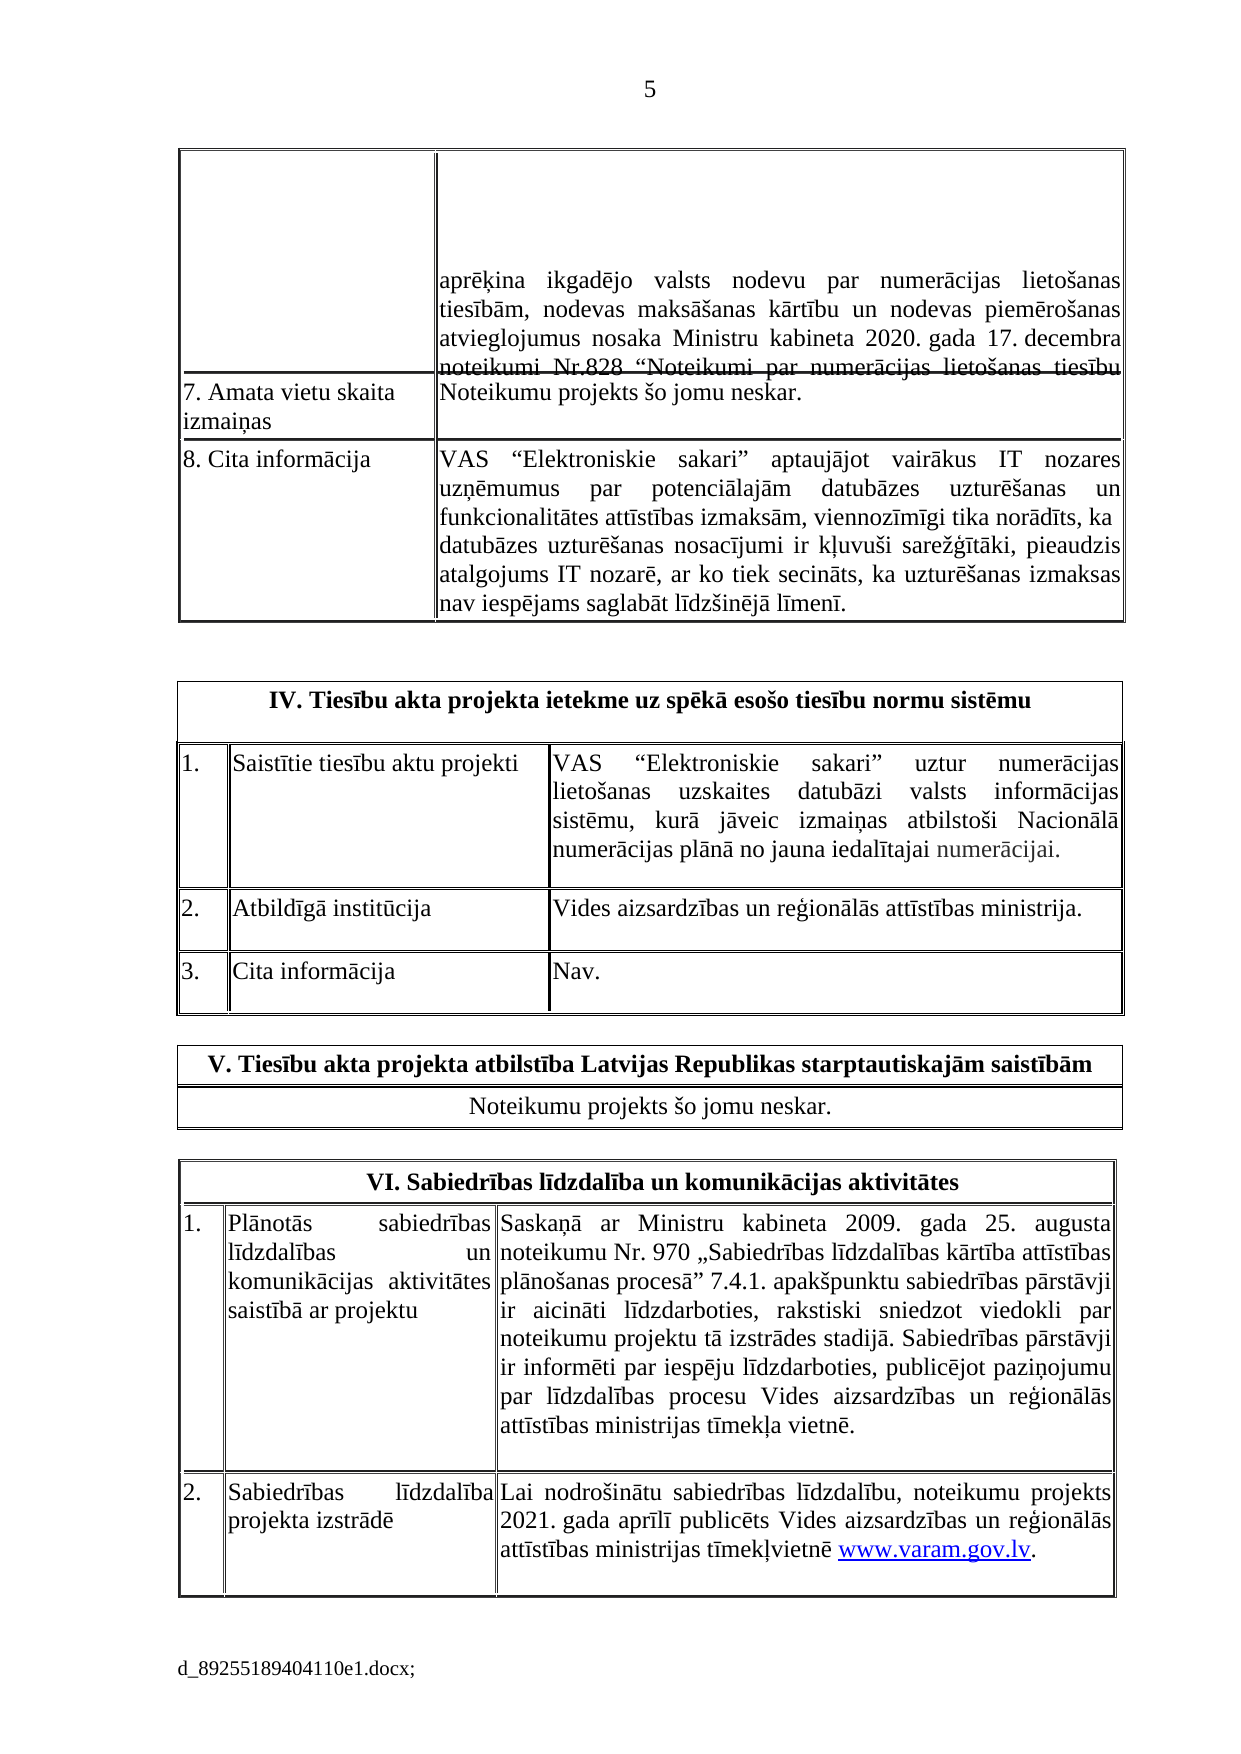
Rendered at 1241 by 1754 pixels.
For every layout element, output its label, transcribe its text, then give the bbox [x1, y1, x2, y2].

table_header VI. Sabiedrības līdzdalība un komunikācijas aktivitātes [181, 1162, 1113, 1202]
table_cell Nav. [549, 953, 1121, 1012]
table_cell Noteikumu projekts šo jomu neskar. [178, 1088, 1122, 1126]
table_cell 2. [181, 1470, 224, 1595]
table_cell 1. [181, 1202, 223, 1470]
table_cell VAS “Elektroniskie sakari” aptaujājot vairākus IT nozares uzņēmumus par potenciālajām datubāzes uzturēšanas un funkcionalitātes attīstības izmaksām, viennozīmīgi tika norādīts, ka datubāzes uzturēšanas nosacījumi ir kļuvuši sarežģītāki, pieaudzis atalgojums IT nozarē, ar ko tiek secināts, ka uzturēšanas izmaksas nav iespējams saglabāt līdzšinējā līmenī. [436, 438, 1124, 620]
table_cell VAS “Elektroniskie sakari” uztur numerācijas lietošanas uzskaites datubāzi valsts informācijas sistēmu, kurā jāveic izmaiņas atbilstoši Nacionālā numerācijas plānā no jauna iedalītajai numerācijai. [551, 745, 1121, 887]
table_cell Plānotās sabiedrības līdzdalības un komunikācijas aktivitātes saistībā ar projektu [226, 1206, 495, 1470]
table_header V. Tiesību akta projekta atbilstība Latvijas Republikas starptautiskajām saistībām [178, 1046, 1122, 1084]
table_cell Saskaņā ar Ministru kabineta 2009. gada 25. augusta noteikumu Nr. 970 „Sabiedrības līdzdalības kārtība attīstības plānošanas procesā” 7.4.1. apakšpunktu sabiedrības pārstāvji ir aicināti līdzdarboties, rakstiski sniedzot viedokli par noteikumu projektu tā izstrādes stadijā. Sabiedrības pārstāvji ir informēti par iespēju līdzdarboties, publicējot paziņojumu par līdzdalības procesu Vides aizsardzības un reģionālās attīstības ministrijas tīmekļa vietnē. [498, 1202, 1114, 1470]
table_cell Atbildīgā institūcija [231, 890, 548, 949]
table_cell Cita informācija [229, 953, 549, 1012]
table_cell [180, 149, 436, 371]
table_cell 7. Amata vietu skaita izmaiņas [181, 371, 434, 438]
table_cell 3. [180, 950, 229, 1012]
table_cell Sabiedrības līdzdalība projekta izstrādē [225, 1474, 497, 1595]
table_cell 1. [180, 745, 227, 887]
table_cell Vides aizsardzības un reģionālās attīstības ministrija. [551, 890, 1121, 949]
table_cell 8. Cita informācija [180, 438, 436, 620]
table_cell Saistītie tiesību aktu projekti [231, 745, 548, 887]
table_cell 2. [180, 890, 227, 949]
table_cell Lai nodrošinātu sabiedrības līdzdalību, noteikumu projekts 2021. gada aprīlī publicēts Vides aizsardzības un reģionālās attīstības ministrijas tīmekļvietnē www.varam.gov.lv. [497, 1470, 1114, 1595]
table_cell Noteikumu projekts šo jomu neskar. [438, 371, 1123, 438]
table_header IV. Tiesību akta projekta ietekme uz spēkā esošo tiesību normu sistēmu [178, 682, 1122, 741]
